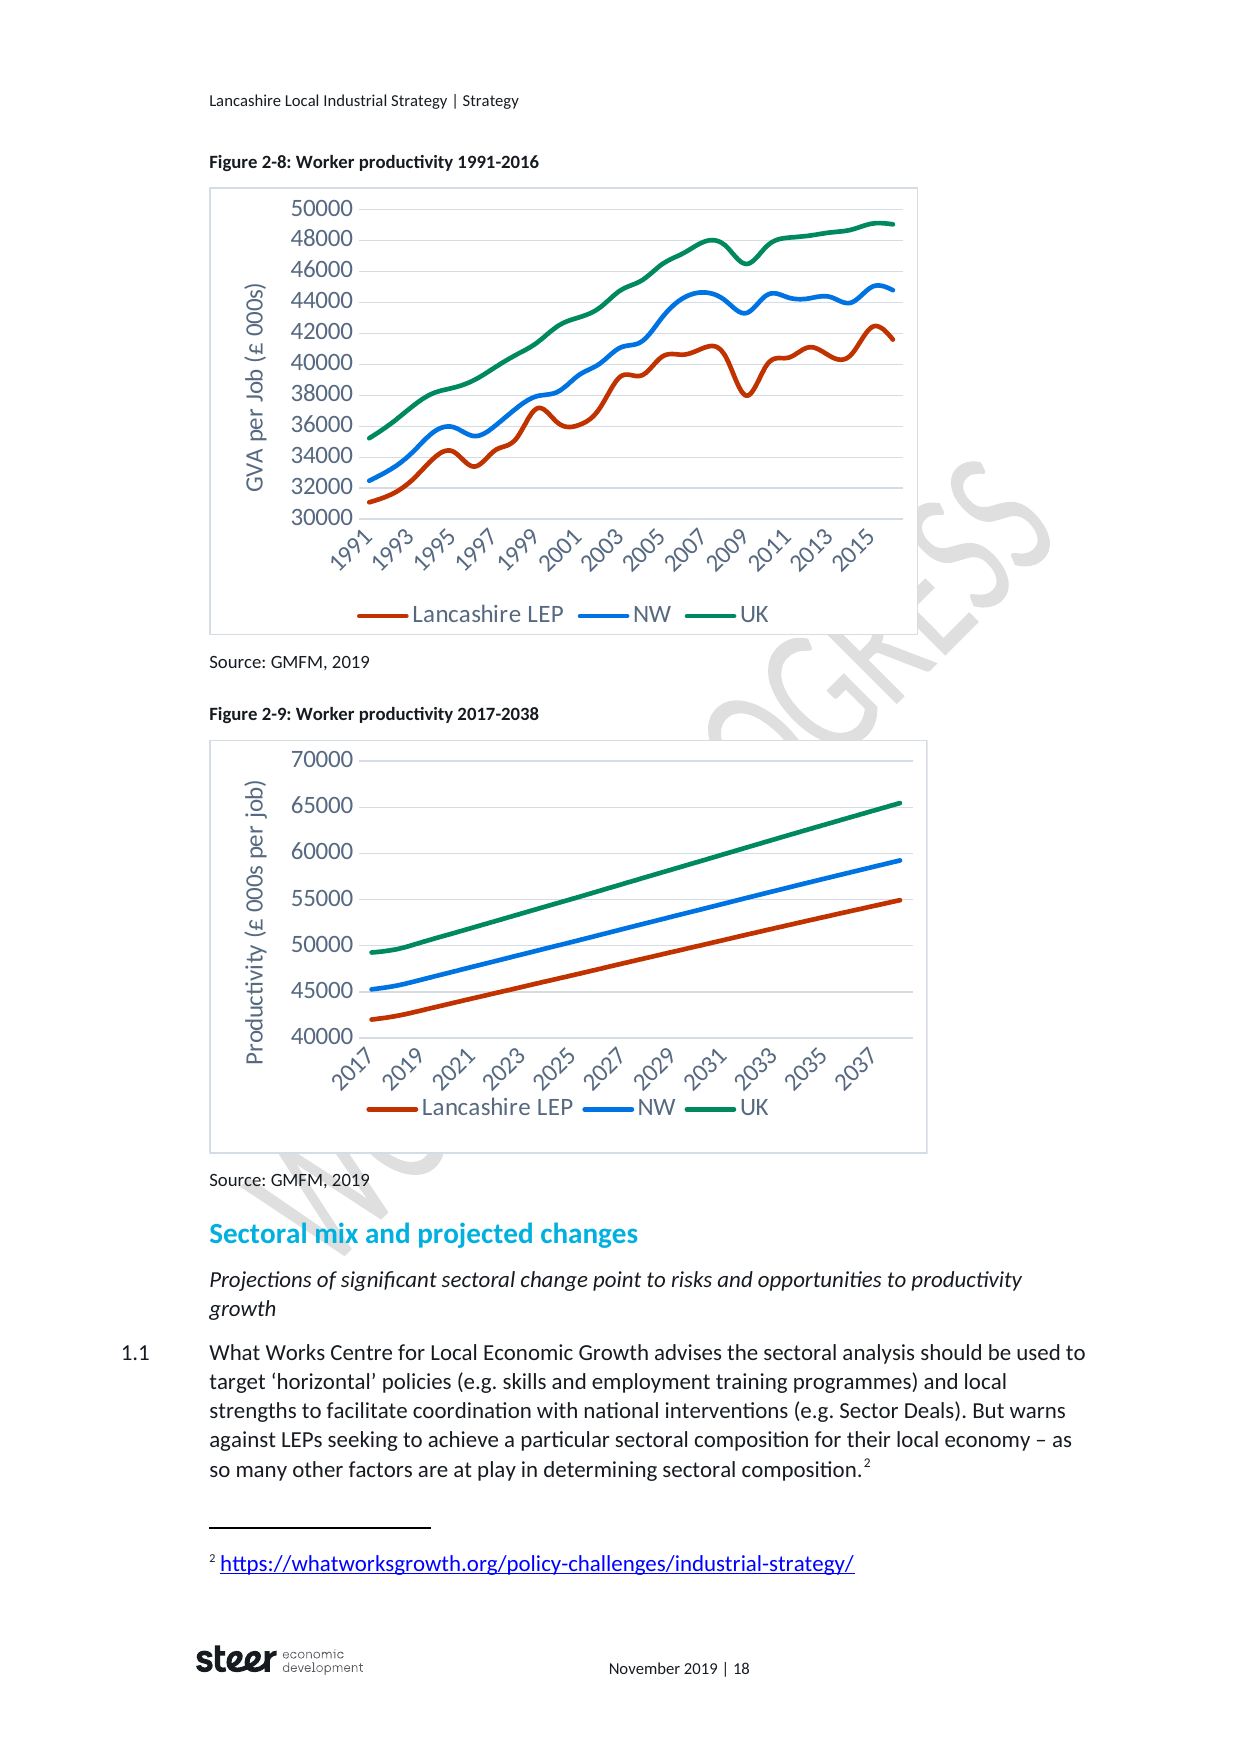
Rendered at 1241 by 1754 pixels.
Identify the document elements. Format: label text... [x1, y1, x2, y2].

text Source: GMFM, 2019 [209, 650, 1092, 673]
subtitle Sectoral mix and projected changes [209, 1220, 1092, 1249]
text Source: GMFM, 2019 [209, 1168, 1092, 1191]
text What Works Centre for Local Economic Growth advises the sectoral analysis should be used to target ‘horizontal’ policies (e.g. skills and employment training programmes) and local strengths to facilitate coordination with national interventions (e.g. Sector Deals). But warns against LEPs seeking to achieve a particular sectoral composition for their local economy – as so many other factors are at play in determining sectoral composition. [121, 1337, 1092, 1483]
subtitle Projections of significant sectoral change point to risks and opportunities to productivity growth [209, 1264, 1092, 1322]
